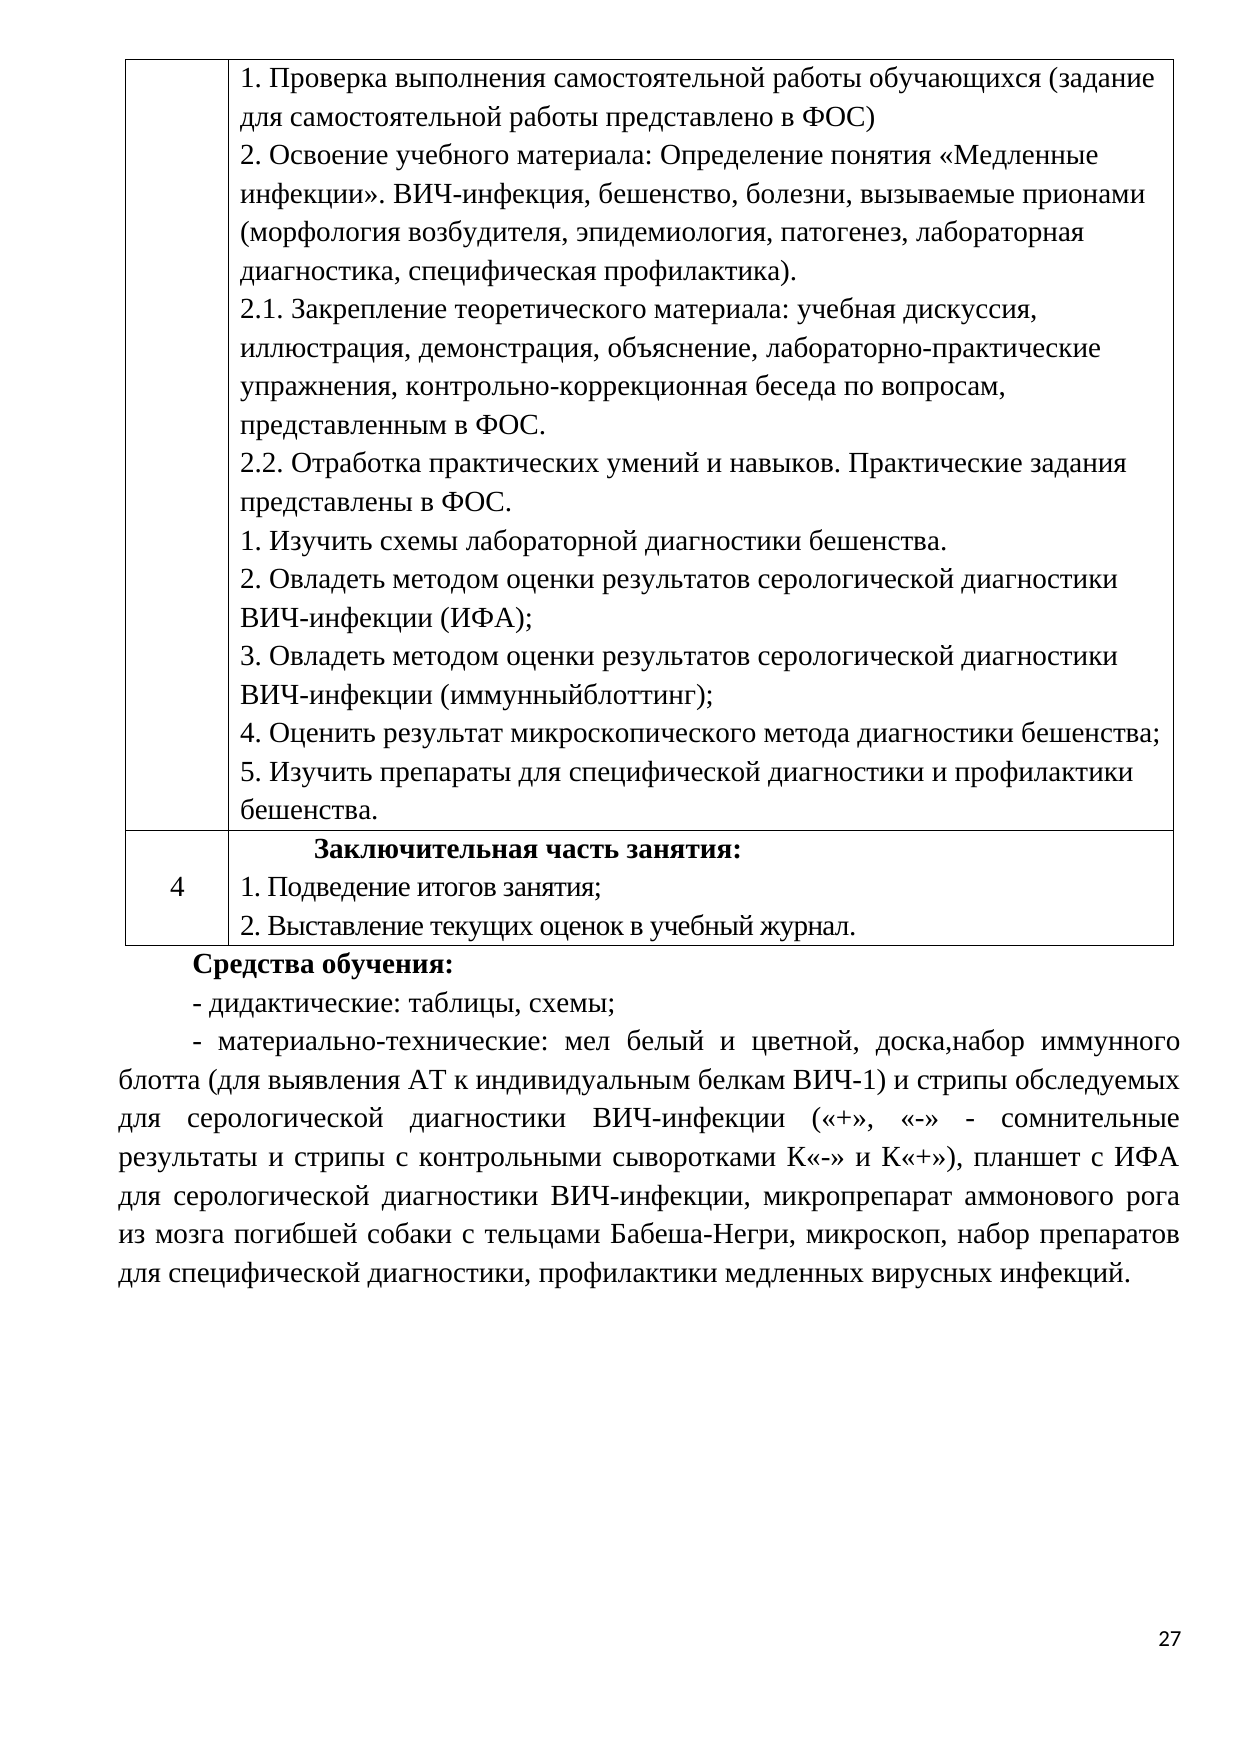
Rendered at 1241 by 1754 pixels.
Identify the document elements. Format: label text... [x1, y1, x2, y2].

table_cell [229, 60, 1173, 830]
table_cell 3 [126, 60, 228, 830]
text - дидактические: таблицы, схемы; [118, 985, 1181, 1018]
text Средства обучения: [118, 946, 1181, 980]
table_cell Заключительная часть занятия: 1. Подведение итогов занятия; 2. Выставление текущих оценок в учебный журнал. [229, 831, 1173, 945]
text - материально-технические: мел белый и цветной, доска,набор иммунного блотта (для выявления АТ к индивидуальным белкам ВИЧ-1) и стрипы обследуемых для серологической диагностики ВИЧ-инфекции («+», «-» - сомнительные результаты и стрипы с контрольными сыворотками К«-» и К«+»), планшет с ИФА для серологической диагностики ВИЧ-инфекции, микропрепарат аммонового рога из мозга погибшей собаки с тельцами Бабеша-Негри, микроскоп, набор препаратов для специфической диагностики, профилактики медленных вирусных инфекций. [118, 1023, 1181, 1288]
table_cell 4 [126, 831, 228, 945]
